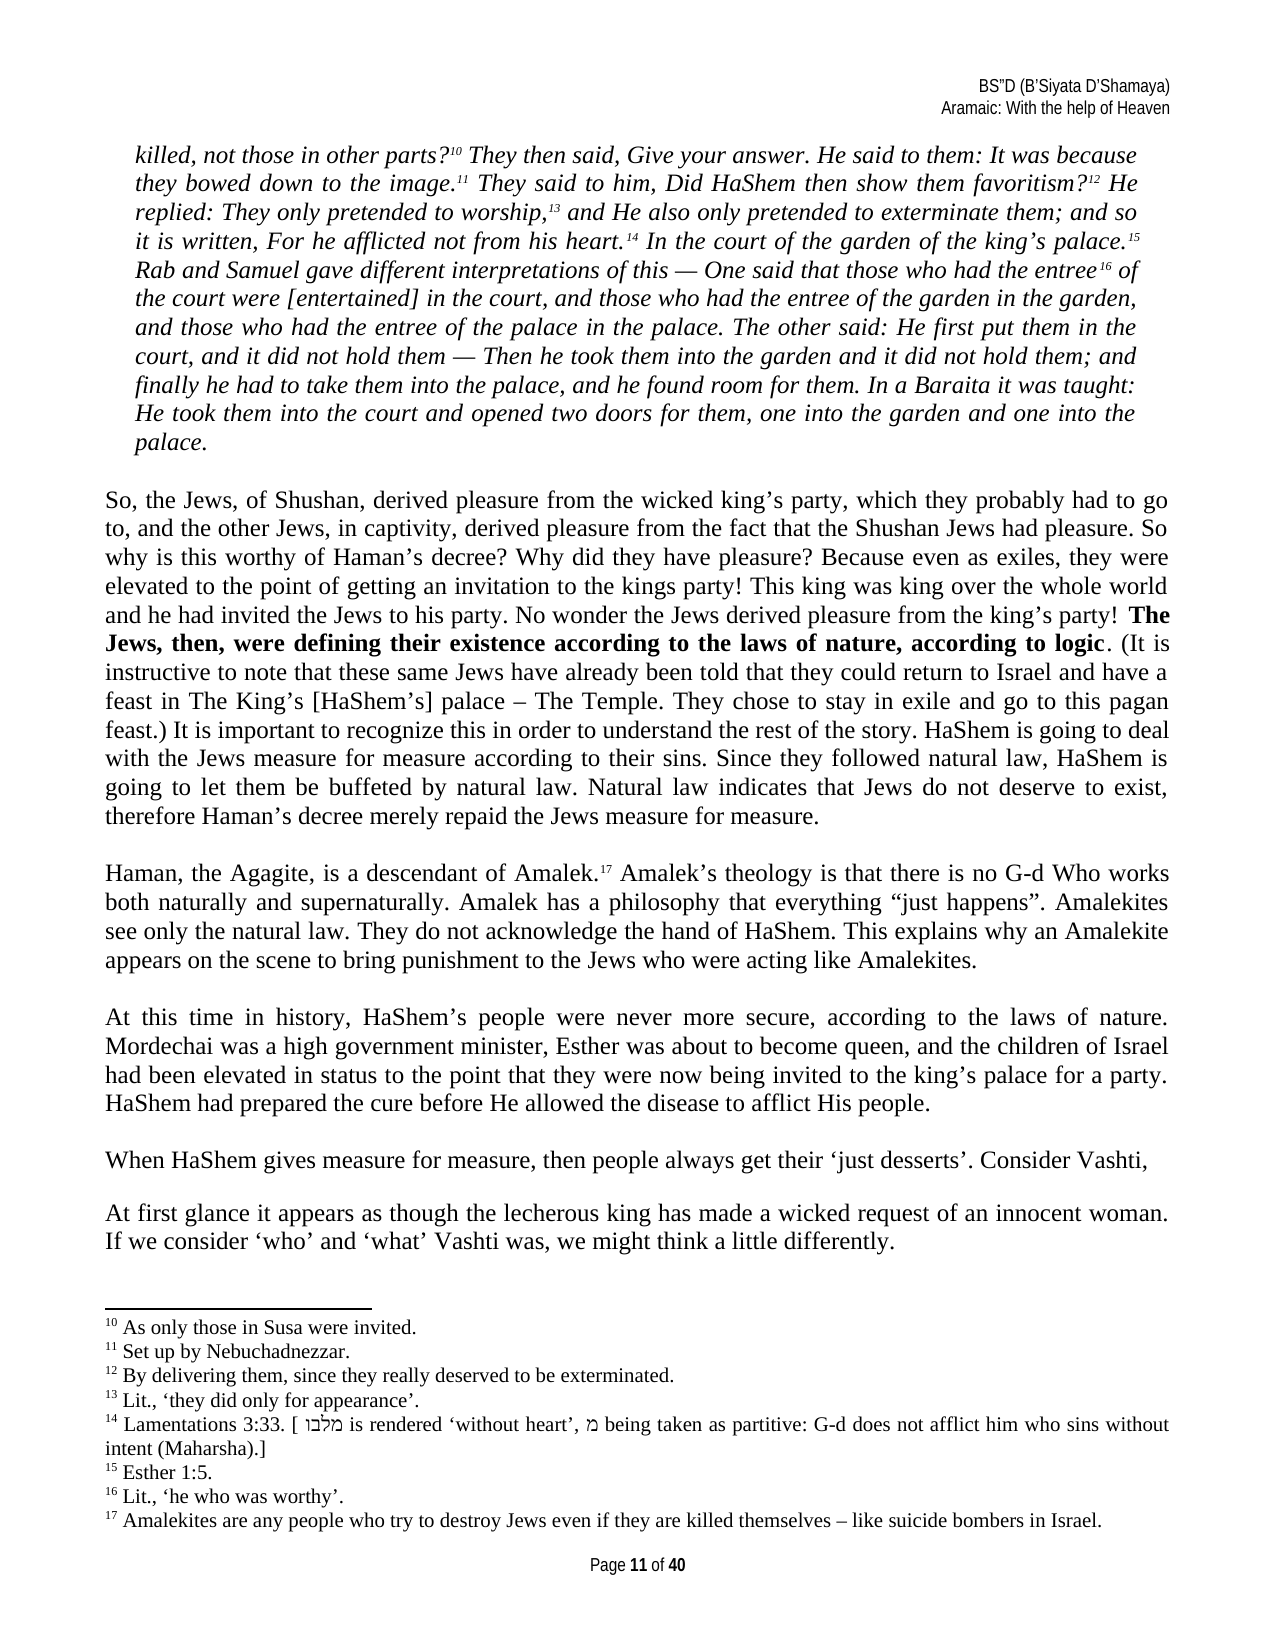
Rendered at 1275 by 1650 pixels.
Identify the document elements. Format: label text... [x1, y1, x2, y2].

text So, the Jews, of Shushan, derived pleasure from the wicked king’s party, which they probably had to go to, and the other Jews, in captivity, derived pleasure from the fact that the Shushan Jews had pleasure. So why is this worthy of Haman’s decree? Why did they have pleasure? Because even as exiles, they were elevated to the point of getting an invitation to the kings party! This king was king over the whole world and he had invited the Jews to his party. No wonder the Jews derived pleasure from the king’s party! The Jews, then, were defining their existence according to the laws of nature, according to logic. (It is instructive to note that these same Jews have already been told that they could return to Israel and have a feast in The King’s [HaShem’s] palace – The Temple. They chose to stay in exile and go to this pagan feast.) It is important to recognize this in order to understand the rest of the story. HaShem is going to deal with the Jews measure for measure according to their sins. Since they followed natural law, HaShem is going to let them be buffeted by natural law. Natural law indicates that Jews do not deserve to exist, therefore Haman’s decree merely repaid the Jews measure for measure. [105, 485, 1170, 830]
text At this time in history, HaShem’s people were never more secure, according to the laws of nature. Mordechai was a high government minister, Esther was about to become queen, and the children of Israel had been elevated in status to the point that they were now being invited to the king’s palace for a party. HaShem had prepared the cure before He allowed the disease to afflict His people. [105, 1002, 1170, 1117]
text At first glance it appears as though the lecherous king has made a wicked request of an innocent woman. If we consider ‘who’ and ‘what’ Vashti was, we might think a little differently. [105, 1198, 1170, 1255]
text When HaShem gives measure for measure, then people always get their ‘just desserts’. Consider Vashti, [105, 1145, 1170, 1174]
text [135, 140, 1140, 456]
text Haman, the Agagite, is a descendant of Amalek. Amalek’s theology is that there is no G-d Who works both naturally and supernaturally. Amalek has a philosophy that everything “just happens”. Amalekites see only the natural law. They do not acknowledge the hand of HaShem. This explains why an Amalekite appears on the scene to bring punishment to the Jews who were acting like Amalekites. [105, 858, 1170, 973]
